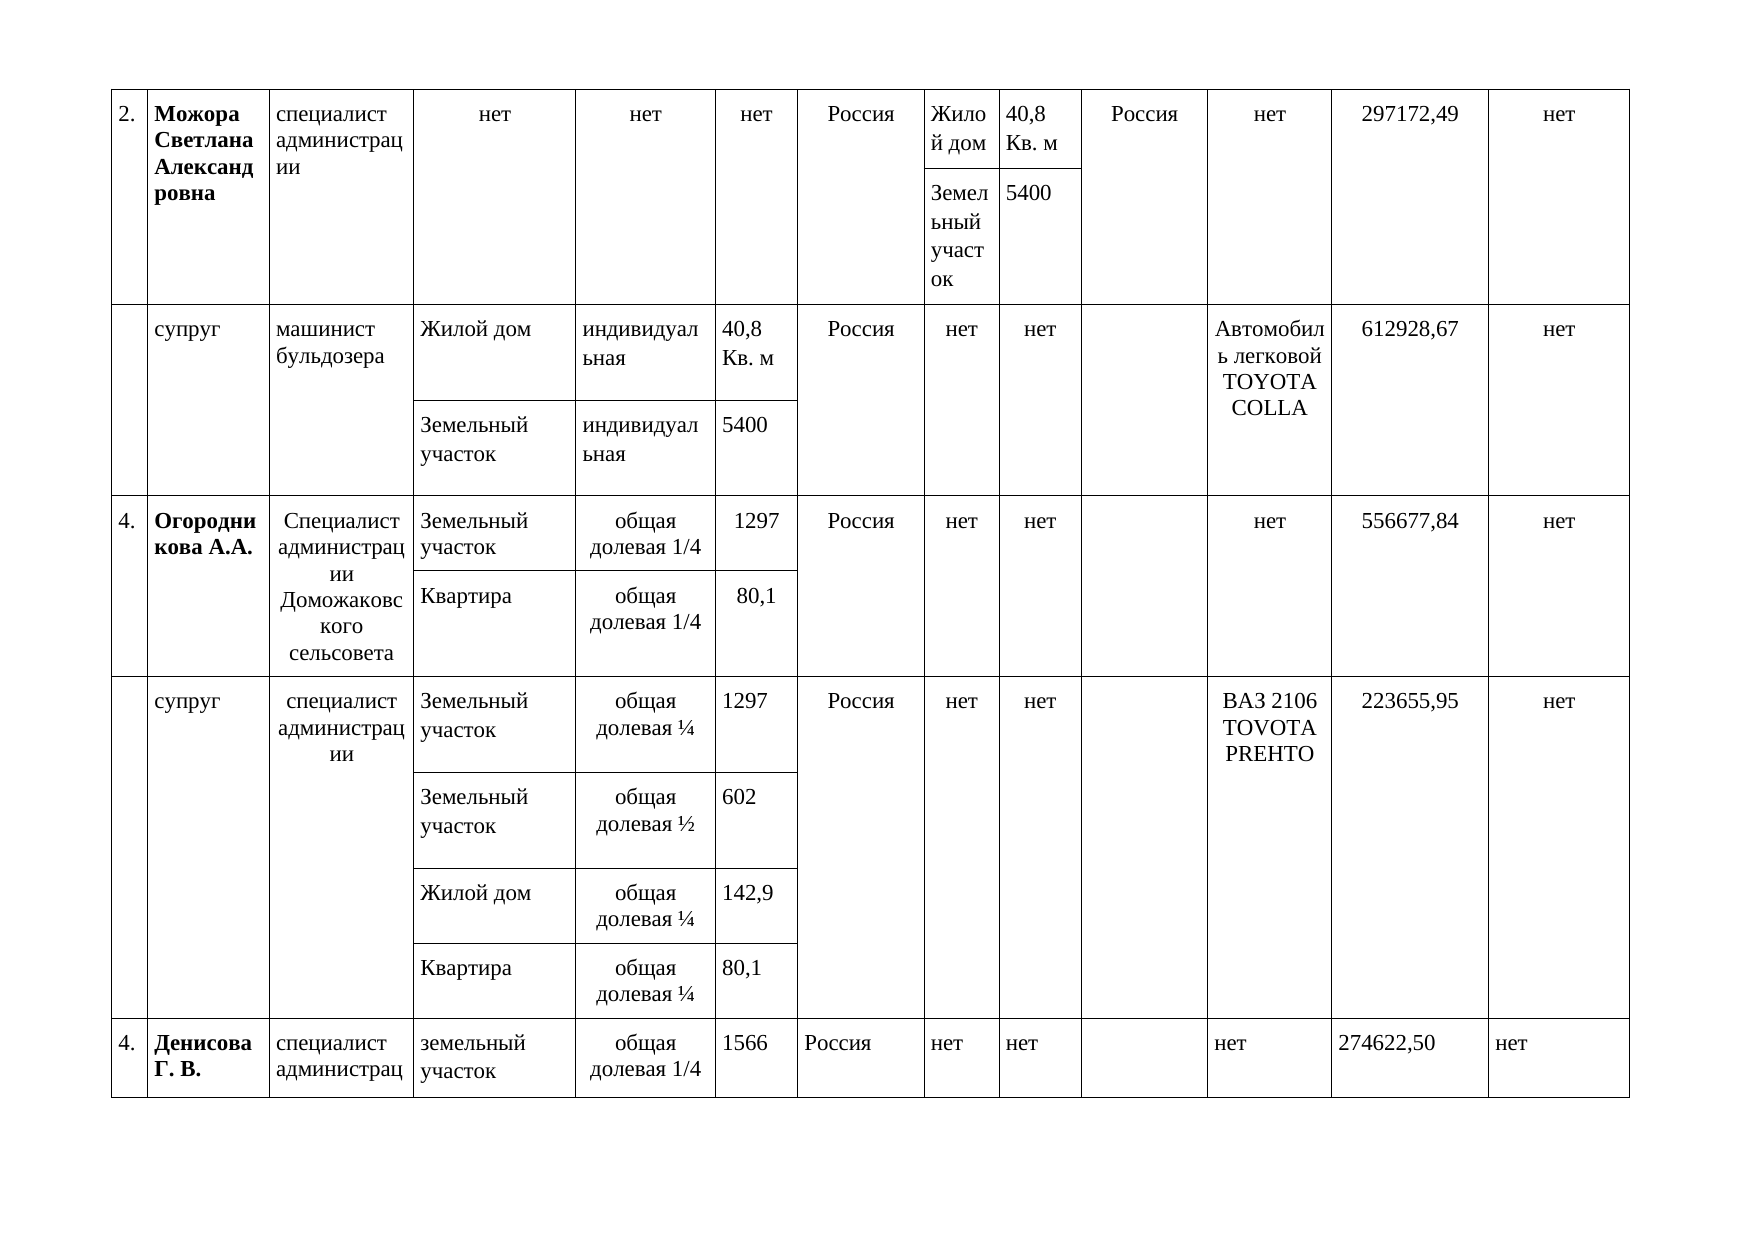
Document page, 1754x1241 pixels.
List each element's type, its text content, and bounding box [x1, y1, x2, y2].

table_cell специалист администрации [270, 677, 413, 1017]
table_cell Жилой дом [414, 869, 575, 942]
table_cell нет [1000, 305, 1081, 495]
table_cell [270, 1019, 413, 1097]
table_cell нет [1489, 305, 1629, 495]
table_cell 223655,95 [1332, 677, 1488, 1017]
table_cell 602 [716, 773, 797, 867]
table_cell [112, 677, 147, 1017]
table_cell нет [1489, 496, 1629, 676]
table_cell [1082, 496, 1207, 676]
table_cell 1566 [716, 1019, 797, 1097]
table_cell нет [1489, 1019, 1629, 1097]
table_cell нет [1208, 1019, 1331, 1097]
table_cell Россия [798, 1019, 924, 1097]
table_cell Жилой дом [414, 305, 575, 399]
table_cell 612928,67 [1332, 305, 1488, 495]
table_cell [112, 305, 147, 495]
table_cell Специалист администрации Доможаковского сельсовета [270, 496, 413, 676]
table_cell [1082, 305, 1207, 495]
table_cell Россия [798, 496, 924, 676]
table_cell машинист бульдозера [270, 305, 413, 495]
table_cell индивидуальная [576, 401, 715, 495]
table_cell Россия [798, 677, 924, 1017]
table_cell 80,1 [716, 944, 797, 1017]
table_cell Автомобиль легковой TOYOTA COLLA [1208, 305, 1331, 495]
table_cell Огородникова А.А. [148, 496, 269, 676]
table_cell нет [925, 1019, 999, 1097]
table_cell 40,8 Кв. м [716, 305, 797, 399]
table_cell Земельный участок [414, 677, 575, 772]
table_cell индивидуальная [576, 305, 715, 399]
table_cell 5400 [1000, 169, 1081, 304]
table_cell Квартира [414, 944, 575, 1017]
table_cell общая долевая 1/4 [576, 496, 715, 570]
table_cell нет [716, 90, 797, 304]
table_cell 80,1 [716, 571, 797, 676]
table_cell Земельный участок [925, 169, 999, 304]
table_cell 5400 [716, 401, 797, 495]
table_cell Квартира [414, 571, 575, 676]
table_cell 4. [112, 1019, 147, 1097]
table_cell нет [1208, 90, 1331, 304]
table_cell Денисова Г. В. [148, 1019, 269, 1097]
table_cell Россия [1082, 90, 1207, 304]
table_cell нет [1000, 677, 1081, 1017]
table_cell 1297 [716, 496, 797, 570]
table_cell общая долевая 1/4 [576, 571, 715, 676]
table_cell общая долевая ¼ [576, 944, 715, 1017]
table_cell Россия [798, 90, 924, 304]
table_cell 297172,49 [1332, 90, 1488, 304]
table_cell 142,9 [716, 869, 797, 942]
table_cell общая долевая ¼ [576, 869, 715, 942]
table_cell Земельный участок [414, 496, 575, 570]
table_cell нет [1000, 1019, 1081, 1097]
table_cell Россия [798, 305, 924, 495]
table_cell нет [1000, 496, 1081, 676]
table_cell Можора Светлана Александровна [148, 90, 269, 304]
table_cell нет [1208, 496, 1331, 676]
table_cell нет [414, 90, 575, 304]
table_cell общая долевая 1/4 [576, 1019, 715, 1097]
table_cell супруг [148, 677, 269, 1017]
table_cell 556677,84 [1332, 496, 1488, 676]
table_cell 1297 [716, 677, 797, 772]
table_cell земельный участок [414, 1019, 575, 1097]
table_cell 40,8 Кв. м [1000, 90, 1081, 168]
table_cell [112, 90, 147, 304]
table_cell [1082, 677, 1207, 1017]
table_cell ВАЗ 2106 TOVOTA PREHTO [1208, 677, 1331, 1017]
table_cell нет [1489, 677, 1629, 1017]
table_cell [112, 496, 147, 676]
table_cell общая долевая ½ [576, 773, 715, 867]
table_cell специалист администрации [270, 90, 413, 304]
table_cell 274622,50 [1332, 1019, 1488, 1097]
table_cell общая долевая ¼ [576, 677, 715, 772]
table_cell Земельный участок [414, 401, 575, 495]
table_cell супруг [148, 305, 269, 495]
table_cell нет [925, 677, 999, 1017]
table_cell нет [925, 305, 999, 495]
table_cell нет [576, 90, 715, 304]
table_cell нет [1489, 90, 1629, 304]
table_cell Земельный участок [414, 773, 575, 867]
table_cell Жилой дом [925, 90, 999, 168]
table_cell нет [925, 496, 999, 676]
table_cell [1082, 1019, 1207, 1097]
